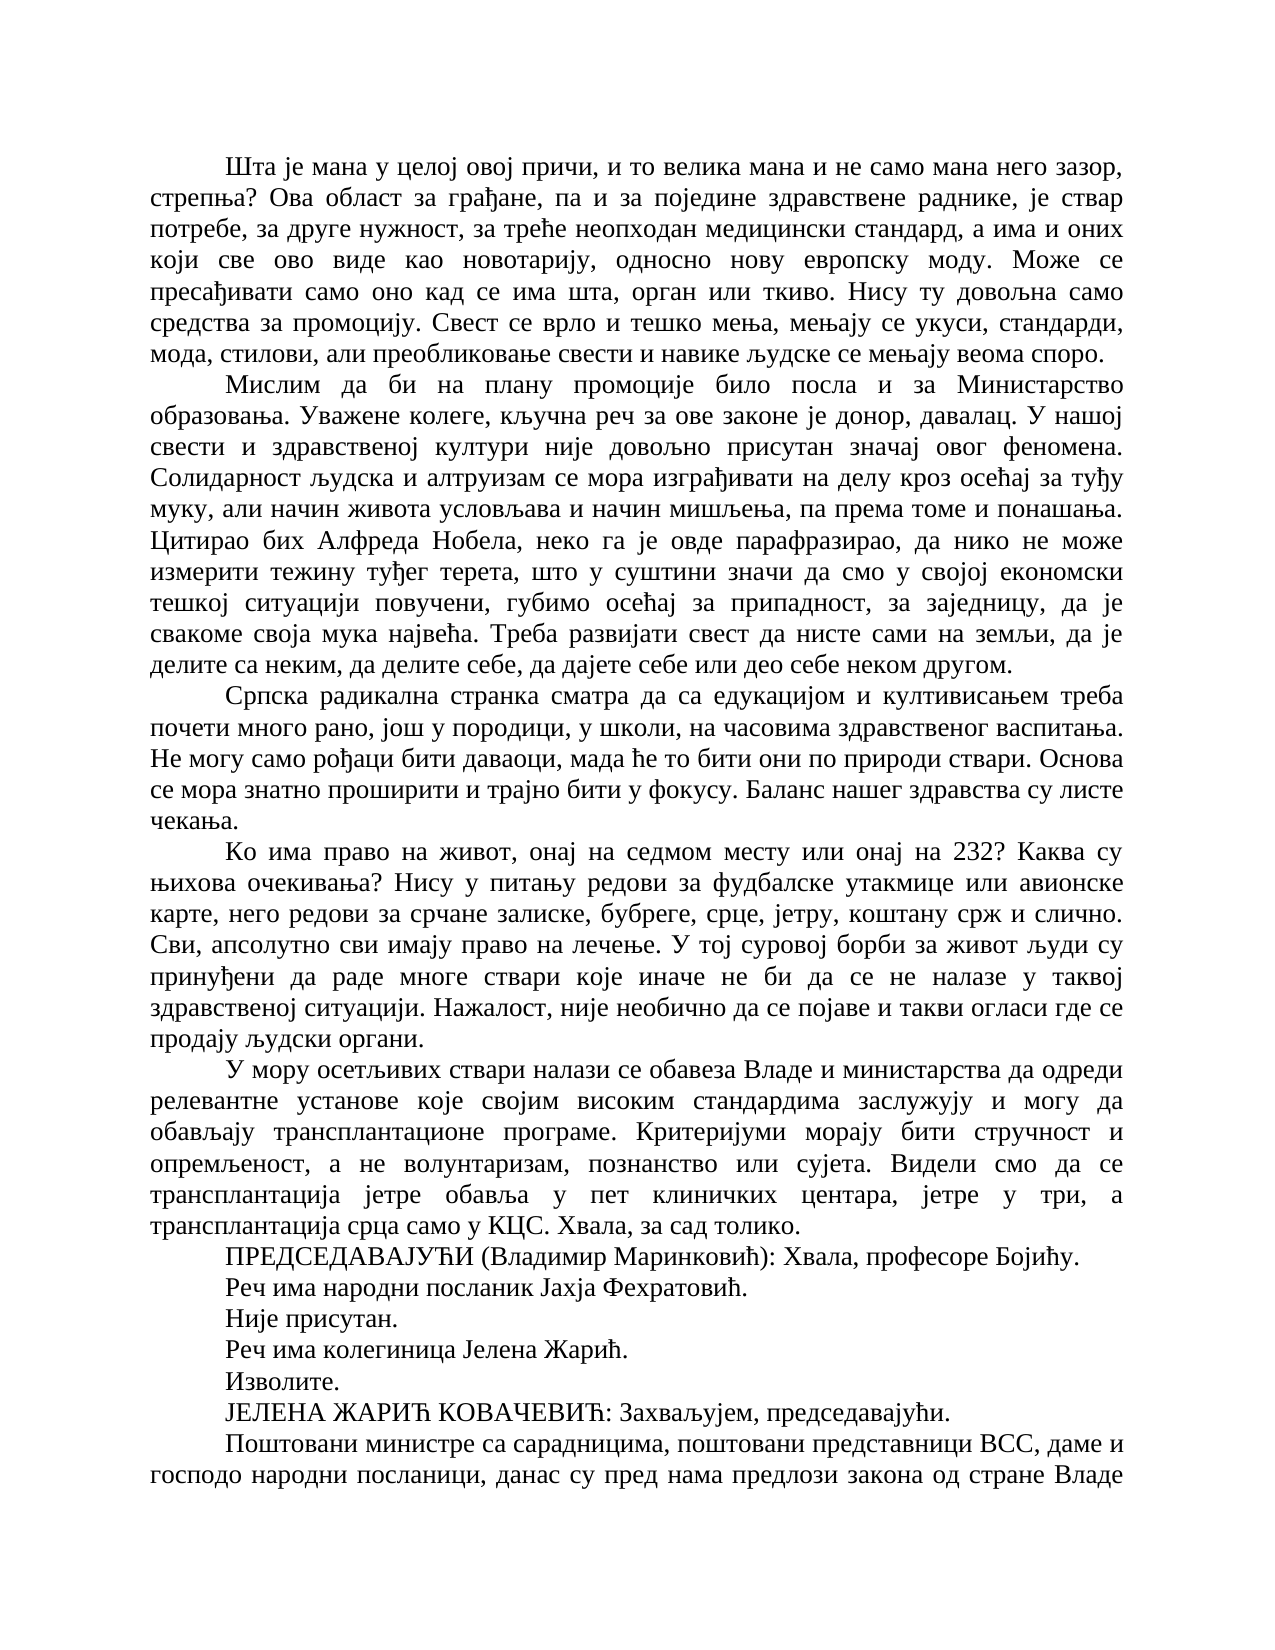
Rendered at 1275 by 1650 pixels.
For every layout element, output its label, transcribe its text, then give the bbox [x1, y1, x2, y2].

text Изволите. [150, 1365, 1125, 1396]
text ЈЕЛЕНА ЖАРИЋ КОВАЧЕВИЋ: Захваљујем, председавајући. [150, 1396, 1125, 1427]
text Реч има колегиница Јелена Жарић. [150, 1333, 1125, 1365]
text Реч има народни посланик Јахја Фехратовић. [150, 1271, 1125, 1302]
text Мислим да би на плану промоције било посла и за Министарство образовања. Уважене колеге, кључна реч за ове законе је донор, давалац. У нашој свести и здравственој култури није довољно присутан значај овог феномена. Солидарност људска и алтруизам се мора изграђивати на делу кроз осећај за туђу муку, али начин живота условљава и начин мишљења, па према томе и понашања. Цитирао бих Алфреда Нобела, неко га је овде парафразирао, да нико не може измерити тежину туђег терета, што у суштини значи да смо у својој економски тешкој ситуацији повучени, губимо осећај за припадност, за заједницу, да је свакоме своја мука највећа. Треба развијати свест да нисте сами на земљи, да је делите са неким, да делите себе, да дајете себе или део себе неком другом. [150, 368, 1125, 679]
text Шта је мана у целој овој причи, и то велика мана и не само мана него зазор, стрепња? Ова област за грађане, па и за поједине здравствене раднике, је ствар потребе, за друге нужност, за треће неопходан медицински стандард, а има и оних који све ово виде као новотарију, односно нову европску моду. Може се пресађивати само оно кад се има шта, орган или ткиво. Нису ту довољна само средства за промоцију. Свест се врло и тешко мења, мењају се укуси, стандарди, мода, стилови, али преобликовање свести и навике људске се мењају веома споро. [150, 150, 1125, 368]
text У мору осетљивих ствари налази се обавеза Владе и министарства да одреди релевантне установе које својим високим стандардима заслужују и могу да обављају трансплантационе програме. Критеријуми морају бити стручност и опремљеност, а не волунтаризам, познанство или сујета. Видели смо да се трансплантација јетре обавља у пет клиничких центара, јетре у три, а трансплантација срца само у КЦС. Хвала, за сад толико. [150, 1053, 1125, 1240]
text ПРЕДСЕДАВАЈУЋИ (Владимир Маринковић): Хвала, професоре Бојићу. [150, 1240, 1125, 1271]
text Ко има право на живот, онај на седмом месту или онај на 232? Каква су њихова очекивања? Нису у питању редови за фудбалске утакмице или авионске карте, него редови за срчане залиске, бубреге, срце, јетру, коштану срж и слично. Сви, апсолутно сви имају право на лечење. У тој суровој борби за живот људи су принуђени да раде многе ствари које иначе не би да се не налазе у таквој здравственој ситуацији. Нажалост, није необично да се појаве и такви огласи где се продају људски органи. [150, 835, 1125, 1053]
text Није присутан. [150, 1302, 1125, 1333]
text Српска радикална странка сматра да са едукацијом и култивисањем треба почети много рано, још у породици, у школи, на часовима здравственог васпитања. Не могу само рођаци бити даваоци, мада ће то бити они по природи ствари. Основа се мора знатно проширити и трајно бити у фокусу. Баланс нашег здравства су листе чекања. [150, 679, 1125, 835]
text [150, 1427, 1125, 1489]
